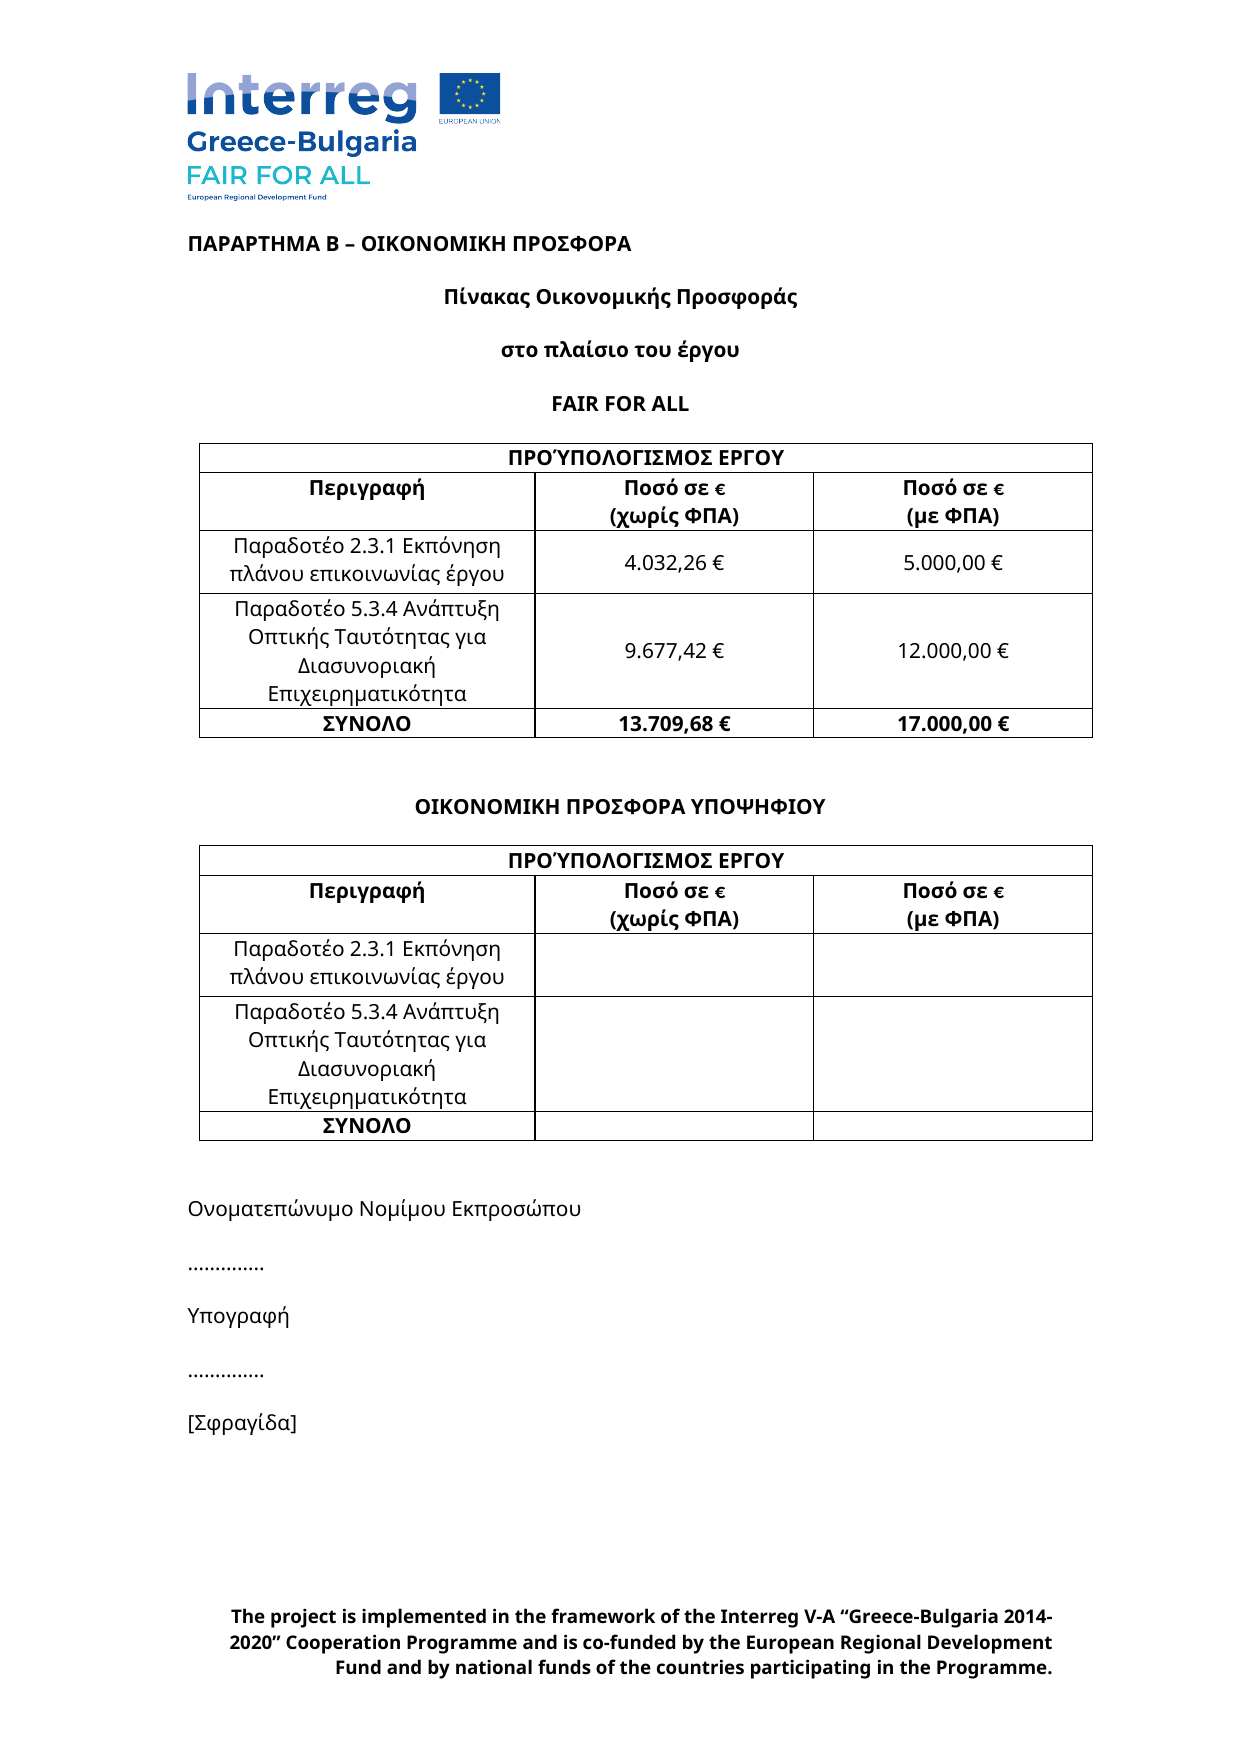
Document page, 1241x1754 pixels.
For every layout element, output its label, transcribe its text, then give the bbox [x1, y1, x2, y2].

text Υπογραφή [187, 1301, 1053, 1330]
text FAIR FOR ALL [187, 389, 1053, 417]
text ………….. [187, 1248, 1053, 1276]
text [Σφραγίδα] [187, 1408, 1053, 1437]
table_cell Ποσό σε € (με ΦΠΑ) [814, 876, 1092, 933]
text στο πλαίσιο του έργου [187, 336, 1053, 364]
table_cell Παραδοτέο 2.3.1 Εκπόνηση πλάνου επικοινωνίας έργου [200, 934, 534, 996]
table_cell [814, 1112, 1092, 1140]
table_cell Ποσό σε € (χωρίς ΦΠΑ) [536, 473, 813, 530]
table_cell [814, 997, 1092, 1111]
table_cell Ποσό σε € (με ΦΠΑ) [814, 473, 1092, 530]
table_cell 12.000,00 € [814, 594, 1092, 708]
table_cell 9.677,42 € [536, 594, 813, 708]
table_cell [536, 997, 813, 1111]
table_cell [814, 934, 1092, 996]
table_cell 4.032,26 € [536, 531, 813, 593]
table_cell Παραδοτέο 5.3.4 Ανάπτυξη Οπτικής Ταυτότητας για Διασυνοριακή Επιχειρηματικότητα [200, 997, 534, 1111]
table_cell Περιγραφή [200, 473, 534, 530]
table_cell ΣΥΝΟΛΟ [200, 709, 534, 737]
table_cell 5.000,00 € [814, 531, 1092, 593]
table_cell 17.000,00 € [814, 709, 1092, 737]
picture [187, 73, 501, 201]
table_cell [536, 1112, 813, 1140]
text Πίνακας Οικονομικής Προσφοράς [187, 282, 1053, 311]
table_header ΠΡΟΎΠΟΛΟΓΙΣΜΟΣ ΕΡΓΟΥ [200, 846, 1092, 875]
table_cell [536, 934, 813, 996]
text ΠΑΡΑΡΤΗΜΑ Β – ΟΙΚΟΝΟΜΙΚΗ ΠΡΟΣΦΟΡΑ [187, 229, 1053, 257]
text ΟΙΚΟΝΟΜΙΚΗ ΠΡΟΣΦΟΡΑ ΥΠΟΨΗΦΙΟΥ [187, 792, 1053, 820]
table_cell Περιγραφή [200, 876, 534, 933]
table_cell ΣΥΝΟΛΟ [200, 1112, 534, 1140]
text Ονοματεπώνυμο Νομίμου Εκπροσώπου [187, 1194, 1053, 1223]
table_cell 13.709,68 € [536, 709, 813, 737]
table_cell Παραδοτέο 5.3.4 Ανάπτυξη Οπτικής Ταυτότητας για Διασυνοριακή Επιχειρηματικότητα [200, 594, 534, 708]
table_cell Ποσό σε € (χωρίς ΦΠΑ) [536, 876, 813, 933]
table_cell Παραδοτέο 2.3.1 Εκπόνηση πλάνου επικοινωνίας έργου [200, 531, 534, 593]
text ………….. [187, 1355, 1053, 1383]
table_header ΠΡΟΎΠΟΛΟΓΙΣΜΟΣ ΕΡΓΟΥ [200, 444, 1092, 472]
